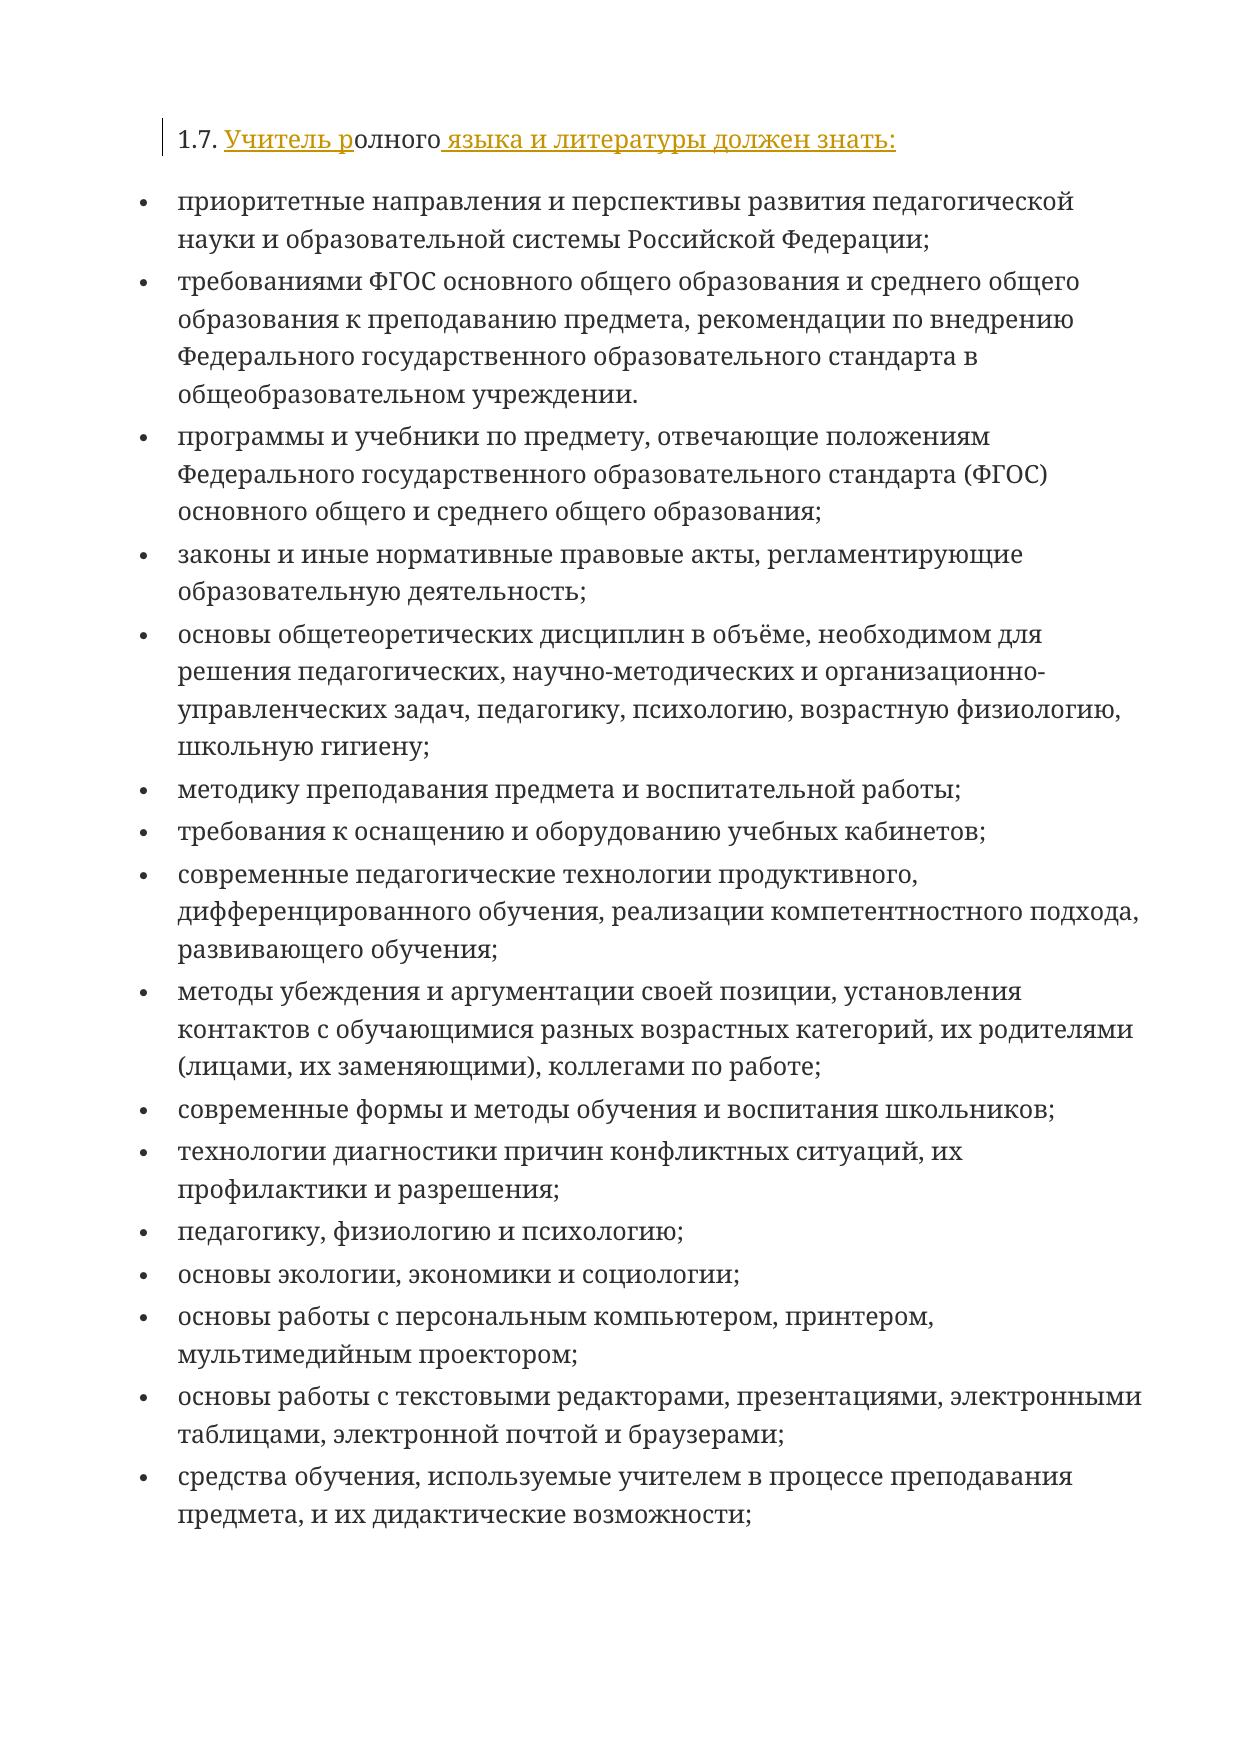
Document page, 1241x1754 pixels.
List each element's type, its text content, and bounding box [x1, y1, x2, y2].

list методы убеждения и аргументации своей позиции, установления контактов с обучающимися разных возрастных категорий, их родителями (лицами, их заменяющими), коллегами по работе; [140, 971, 1152, 1083]
list основы общетеоретических дисциплин в объёме, необходимом для решения педагогических, научно-методических и организационно-управленческих задач, педагогику, психологию, возрастную физиологию, школьную гигиену; [140, 613, 1152, 763]
list требованиями ФГОС основного общего образования и среднего общего образования к преподаванию предмета, рекомендации по внедрению Федерального государственного образовательного стандарта в общеобразовательном учреждении. [140, 261, 1152, 411]
list средства обучения, используемые учителем в процессе преподавания предмета, и их дидактические возможности; [140, 1456, 1152, 1531]
list методику преподавания предмета и воспитательной работы; [140, 768, 1152, 806]
list технологии диагностики причин конфликтных ситуаций, их профилактики и разрешения; [140, 1131, 1152, 1206]
list современные формы и методы обучения и воспитания школьников; [140, 1088, 1152, 1126]
list законы и иные нормативные правовые акты, регламентирующие образовательную деятельность; [140, 533, 1152, 608]
list программы и учебники по предмету, отвечающие положениям Федерального государственного образовательного стандарта (ФГОС) основного общего и среднего общего образования; [140, 416, 1152, 528]
list основы работы с текстовыми редакторами, презентациями, электронными таблицами, электронной почтой и браузерами; [140, 1376, 1152, 1451]
list педагогику, физиологию и психологию; [140, 1211, 1152, 1248]
list основы работы с персональным компьютером, принтером, мультимедийным проектором; [140, 1296, 1152, 1371]
list основы экологии, экономики и социологии; [140, 1253, 1152, 1291]
list требования к оснащению и оборудованию учебных кабинетов; [140, 811, 1152, 848]
list приоритетные направления и перспективы развития педагогической науки и образовательной системы Российской Федерации; [140, 181, 1152, 256]
list современные педагогические технологии продуктивного, дифференцированного обучения, реализации компетентностного подхода, развивающего обучения; [140, 853, 1152, 966]
text 1.7. олного [177, 118, 1152, 156]
